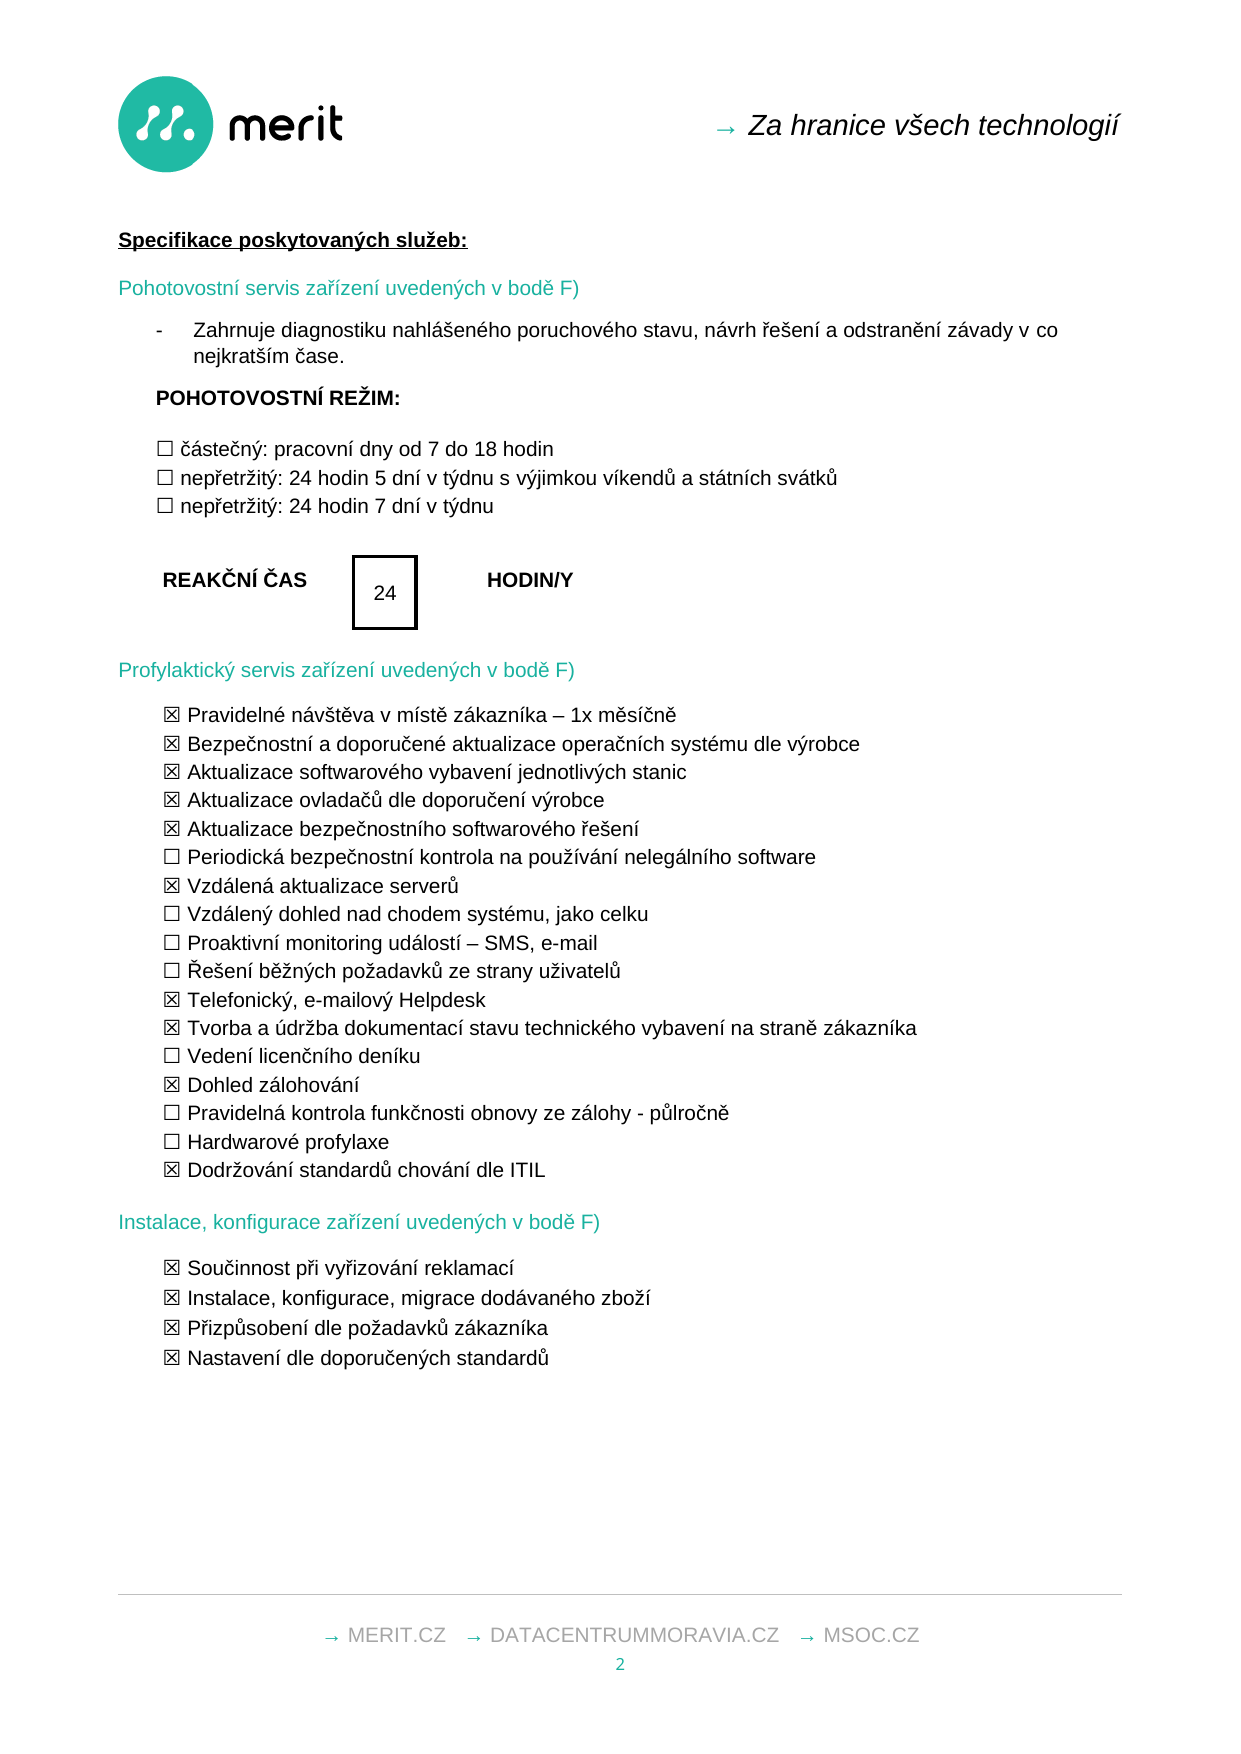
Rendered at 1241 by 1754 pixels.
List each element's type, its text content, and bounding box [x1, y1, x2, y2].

text Bezpečnostní a doporučené aktualizace operačních systému dle výrobce [162, 729, 1122, 757]
text Profylaktický servis zařízení uvedených v bodě F) [118, 658, 1122, 682]
text Specifikace poskytovaných služeb: [118, 227, 1122, 251]
list Zahrnuje diagnostiku nahlášeného poruchového stavu, návrh řešení a odstranění závady v co nejkratším čase. [156, 318, 1122, 368]
text Pravidelné návštěva v místě zákazníka – 1x měsíčně [162, 700, 1122, 729]
text Součinnost při vyřizování reklamací Instalace, konfigurace, migrace dodávaného zboží Přizpůsobení dle požadavků zákazníka Nastavení dle doporučených standardů [162, 1253, 1122, 1372]
text nepřetržitý: 24 hodin 5 dní v týdnu s výjimkou víkendů a státních svátků [156, 463, 1122, 491]
text Aktualizace softwarového vybavení jednotlivých stanic Aktualizace ovladačů dle doporučení výrobce Aktualizace bezpečnostního softwarového řešení Periodická bezpečnostní kontrola na používání nelegálního software Vzdálená aktualizace serverů Vzdálený dohled nad chodem systému, jako celku Proaktivní monitoring událostí – SMS, e-mail Řešení běžných požadavků ze strany uživatelů Telefonický, e-mailový Helpdesk Tvorba a údržba dokumentací stavu technického vybavení na straně zákazníka Vedení licenčního deníku Dohled zálohování Pravidelná kontrola funkčnosti obnovy ze zálohy - půlročně Hardwarové profylaxe [162, 757, 1122, 1155]
text POHOTOVOSTNÍ REŽIM: [118, 386, 1122, 410]
text REAKČNÍ ČAS HODIN/Y [118, 567, 352, 591]
text částečný: pracovní dny od 7 do 18 hodin [156, 434, 1122, 463]
text nepřetržitý: 24 hodin 7 dní v týdnu [156, 491, 1122, 519]
picture [118, 76, 343, 173]
text Dodržování standardů chování dle ITIL [162, 1155, 1122, 1210]
text Instalace, konfigurace zařízení uvedených v bodě F) [118, 1210, 1122, 1234]
text Pohotovostní servis zařízení uvedených v bodě F) [118, 275, 1122, 299]
text REAKČNÍ ČAS HODIN/Y [418, 567, 1122, 591]
table_header 24 [355, 558, 414, 627]
